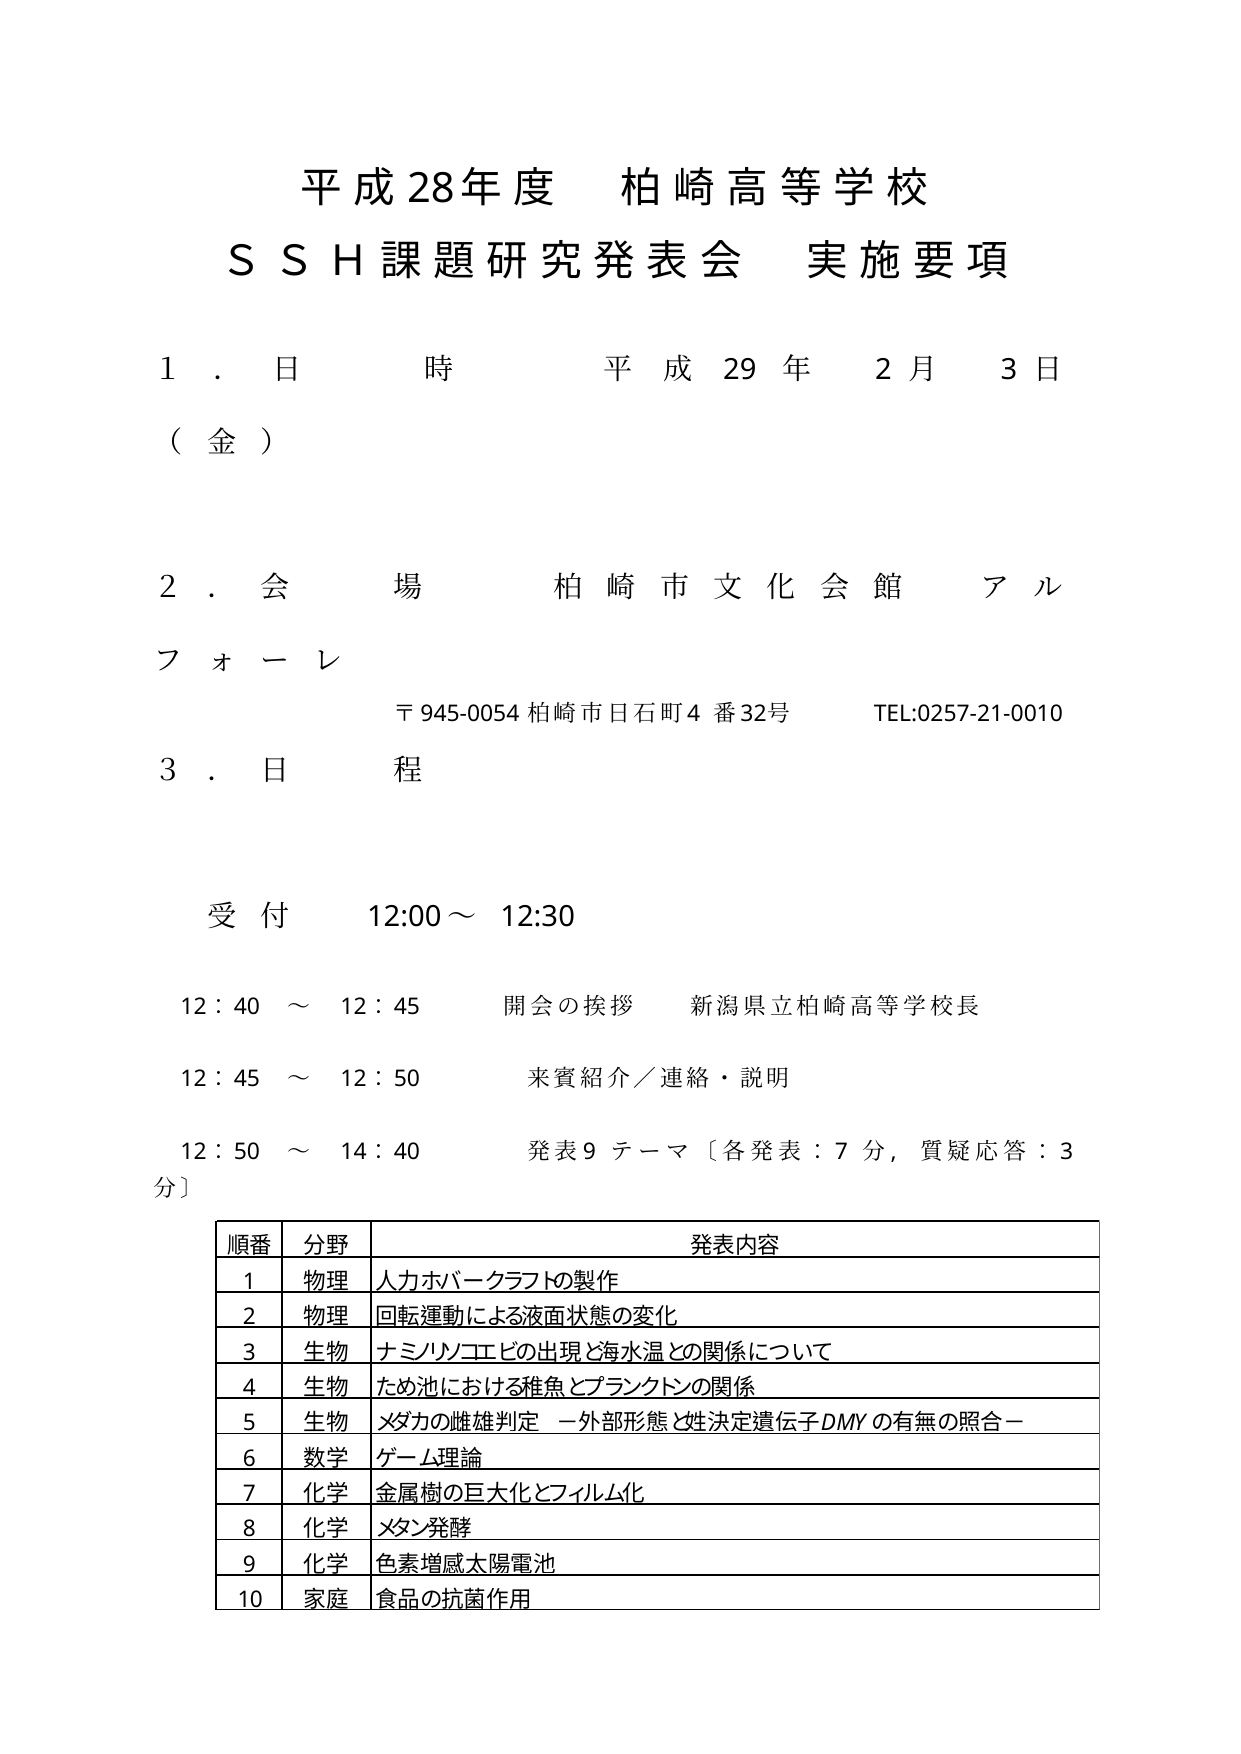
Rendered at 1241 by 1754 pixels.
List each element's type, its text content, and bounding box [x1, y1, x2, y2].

text 12：45 ～ 12：50 来賓紹介／連絡・説明 [153, 1059, 1087, 1096]
text 受付 12:00～12:30 [153, 877, 1087, 950]
text ＳＳＨ課題研究発表会 実施要項 [153, 221, 1087, 294]
text 12：50 ～ 14：40 発表9テーマ〔各発表：7分, 質疑応答：3分〕 [153, 1132, 1087, 1205]
text 12：40 ～ 12：45 開会の挨拶 新潟県立柏崎高等学校長 [153, 986, 1087, 1023]
text 〒945-0054 柏崎市日石町4番32号 TEL:0257-21-0010 [153, 695, 1087, 731]
text 平成28年度 柏崎高等学校 [153, 148, 1087, 221]
text １．日 時 平成29年 2月 3日（金） [153, 330, 1087, 476]
text ２．会 場 柏崎市文化会館 アルフォーレ [153, 549, 1087, 695]
text ３．日 程 [153, 731, 1087, 804]
